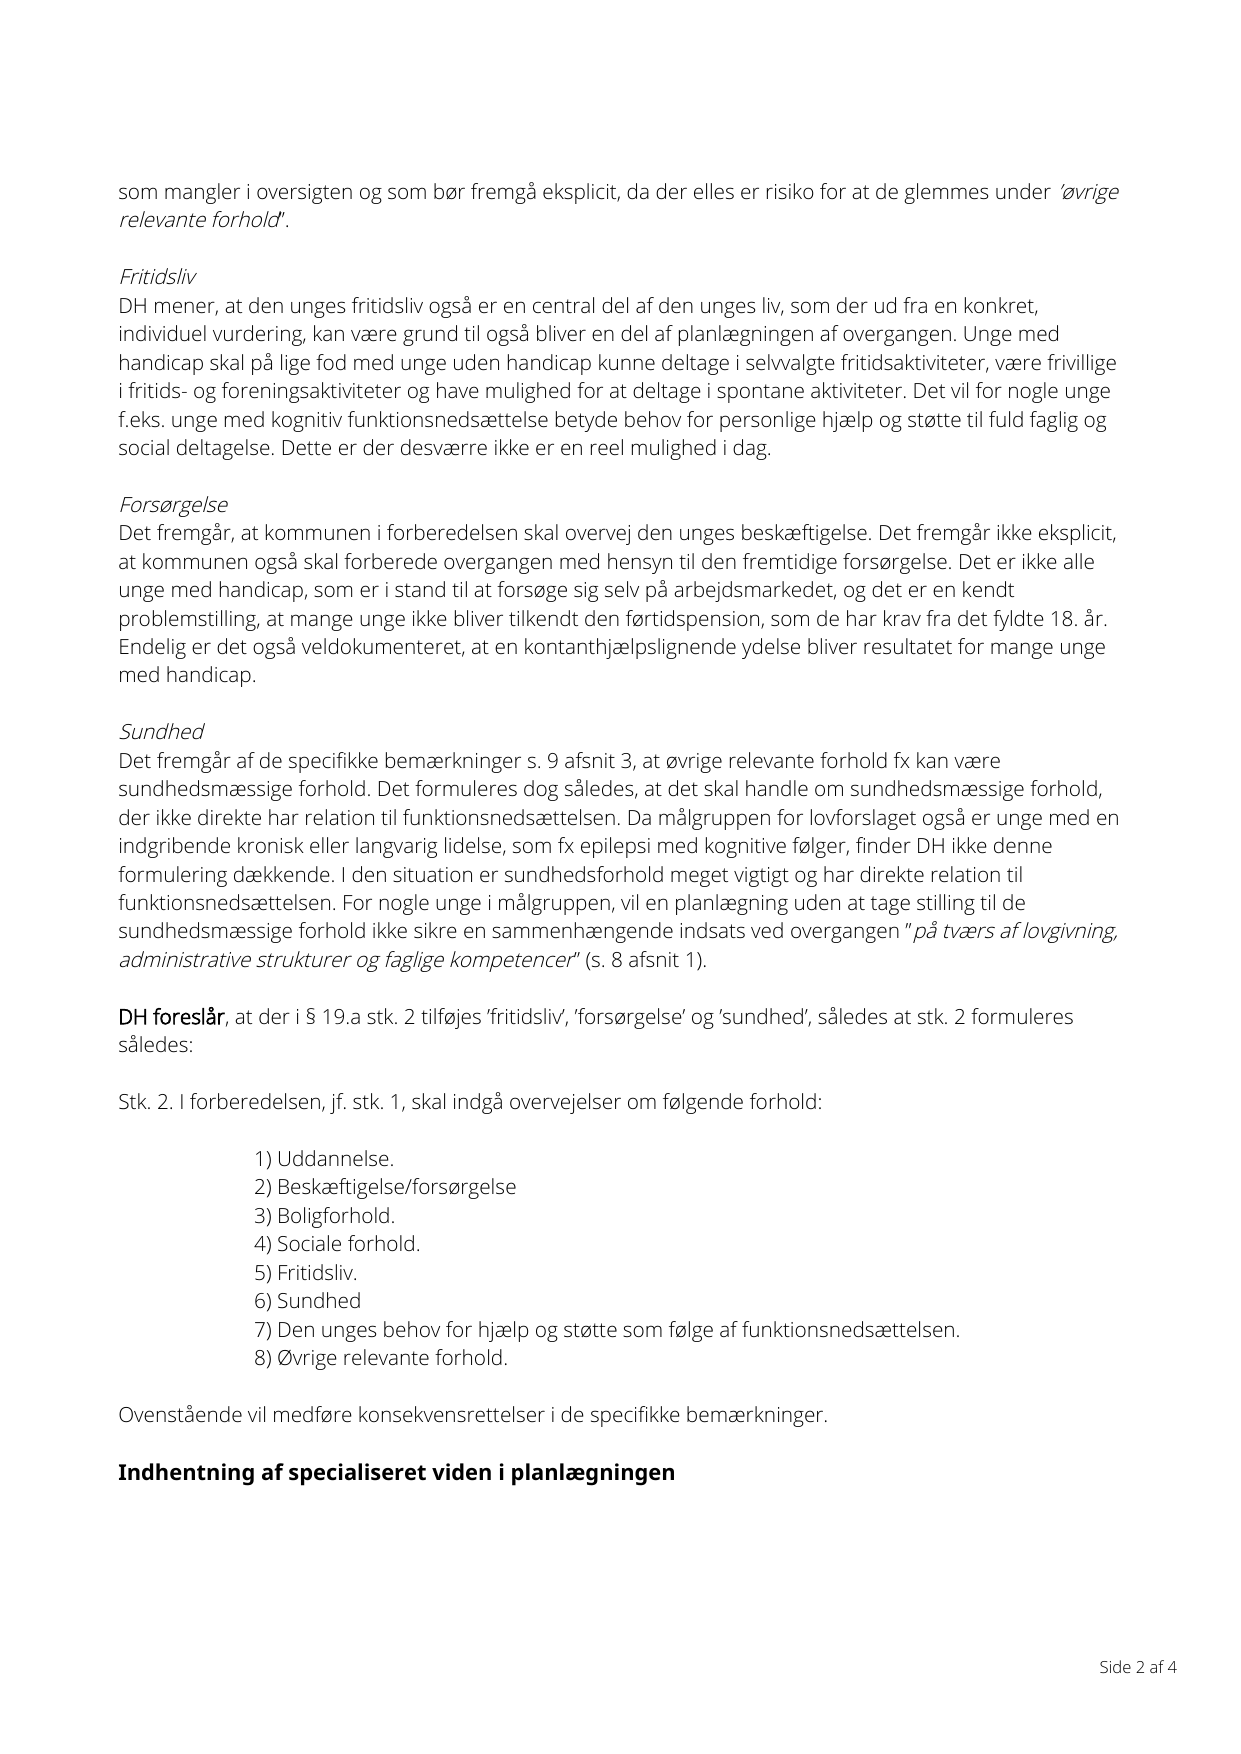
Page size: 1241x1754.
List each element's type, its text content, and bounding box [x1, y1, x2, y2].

text Det fremgår af de specifikke bemærkninger s. 9 afsnit 3, at øvrige relevante forhold fx kan være sundhedsmæssige forhold. Det formuleres dog således, at det skal handle om sundhedsmæssige forhold, der ikke direkte har relation til funktionsnedsættelsen. Da målgruppen for lovforslaget også er unge med en indgribende kronisk eller langvarig lidelse, som fx epilepsi med kognitive følger, finder DH ikke denne formulering dækkende. I den situation er sundhedsforhold meget vigtigt og har direkte relation til funktionsnedsættelsen. For nogle unge i målgruppen, vil en planlægning uden at tage stilling til de sundhedsmæssige forhold ikke sikre en sammenhængende indsats ved overgangen ”på tværs af lovgivning, administrative strukturer og faglige kompetencer” (s. 8 afsnit 1). [118, 746, 1122, 973]
text Indhentning af specialiseret viden i planlægningen [118, 1457, 1122, 1487]
text Forsørgelse [118, 490, 1122, 518]
text Sundhed [118, 717, 1122, 746]
text 8) Øvrige relevante forhold. [118, 1343, 1122, 1372]
text 2) Beskæftigelse/forsørgelse [118, 1172, 1122, 1201]
text 3) Boligforhold. [118, 1201, 1122, 1229]
text DH mener, at den unges fritidsliv også er en central del af den unges liv, som der ud fra en konkret, individuel vurdering, kan være grund til også bliver en del af planlægningen af overgangen. Unge med handicap skal på lige fod med unge uden handicap kunne deltage i selvvalgte fritidsaktiviteter, være frivillige i fritids- og foreningsaktiviteter og have mulighed for at deltage i spontane aktiviteter. Det vil for nogle unge f.eks. unge med kognitiv funktionsnedsættelse betyde behov for personlige hjælp og støtte til fuld faglig og social deltagelse. Dette er der desværre ikke er en reel mulighed i dag. [118, 291, 1122, 462]
text 4) Sociale forhold. [118, 1229, 1122, 1258]
text Stk. 2. I forberedelsen, jf. stk. 1, skal indgå overvejelser om følgende forhold: [118, 1087, 1122, 1116]
text Ovenstående vil medføre konsekvensrettelser i de specifikke bemærkninger. [118, 1400, 1122, 1428]
text Fritidsliv [118, 262, 1122, 291]
text 6) Sundhed [118, 1286, 1122, 1315]
text DH foreslår, at der i § 19.a stk. 2 tilføjes ’fritidsliv’, ’forsørgelse’ og ’sundhed’, således at stk. 2 formuleres således: [118, 1002, 1122, 1059]
text 1) Uddannelse. [118, 1144, 1122, 1172]
text 5) Fritidsliv. [118, 1258, 1122, 1286]
text Det fremgår, at kommunen i forberedelsen skal overvej den unges beskæftigelse. Det fremgår ikke eksplicit, at kommunen også skal forberede overgangen med hensyn til den fremtidige forsørgelse. Det er ikke alle unge med handicap, som er i stand til at forsøge sig selv på arbejdsmarkedet, og det er en kendt problemstilling, at mange unge ikke bliver tilkendt den førtidspension, som de har krav fra det fyldte 18. år. Endelig er det også veldokumenteret, at en kontanthjælpslignende ydelse bliver resultatet for mange unge med handicap. [118, 518, 1122, 689]
text 7) Den unges behov for hjælp og støtte som følge af funktionsnedsættelsen. [254, 1315, 1122, 1343]
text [118, 177, 1122, 234]
